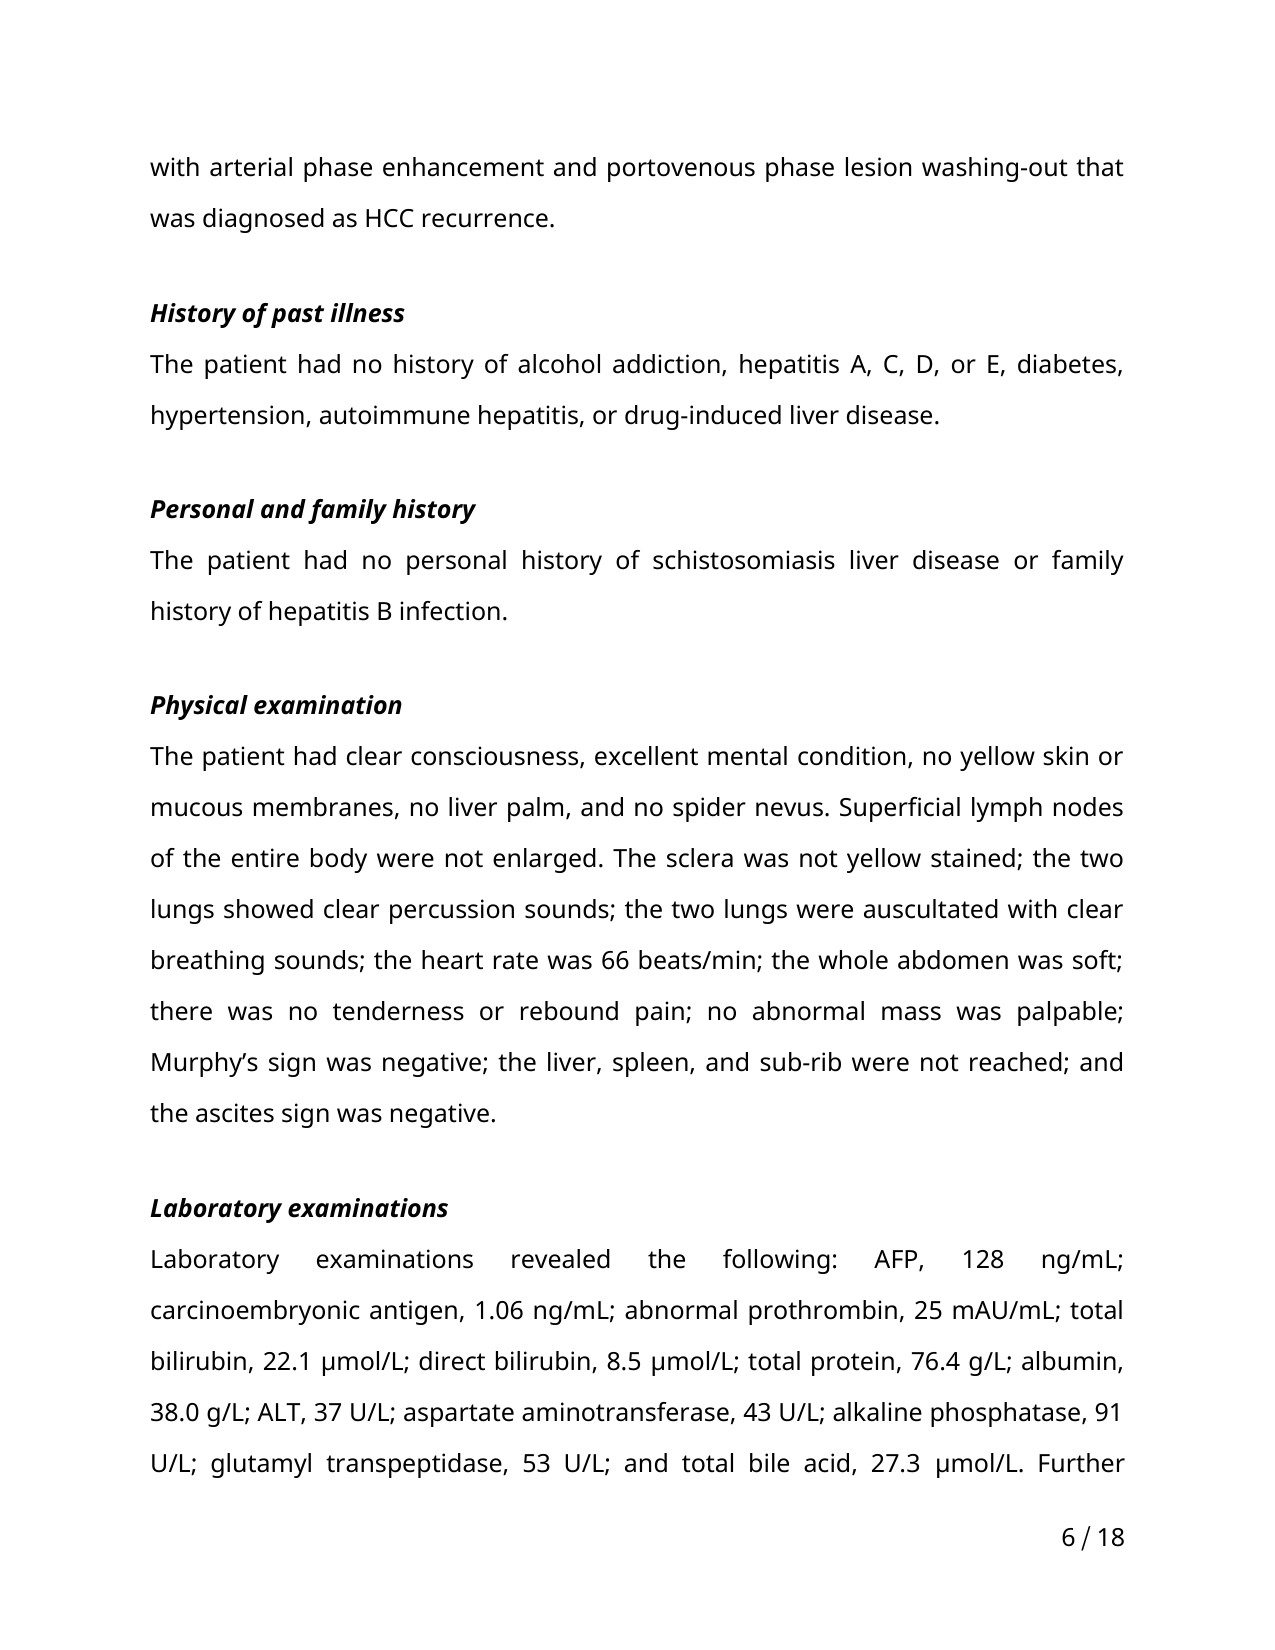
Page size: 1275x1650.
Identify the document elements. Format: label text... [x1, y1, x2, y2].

text Laboratory examinations [150, 1190, 1125, 1224]
text The patient had clear consciousness, excellent mental condition, no yellow skin or mucous membranes, no liver palm, and no spider nevus. Superficial lymph nodes of the entire body were not enlarged. The sclera was not yellow stained; the two lungs showed clear percussion sounds; the two lungs were auscultated with clear breathing sounds; the heart rate was 66 beats/min; the whole abdomen was soft; there was no tenderness or rebound pain; no abnormal mass was palpable; Murphy’s sign was negative; the liver, spleen, and sub-rib were not reached; and the ascites sign was negative. [150, 739, 1125, 1130]
text History of past illness [150, 295, 1125, 329]
text The patient had no personal history of schistosomiasis liver disease or family history of hepatitis B infection. [150, 542, 1125, 628]
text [150, 150, 1125, 235]
text Personal and family history [150, 491, 1125, 526]
text The patient had no history of alcohol addiction, hepatitis A, C, D, or E, diabetes, hypertension, autoimmune hepatitis, or drug-induced liver disease. [150, 346, 1125, 431]
text Physical examination [150, 688, 1125, 722]
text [150, 1241, 1125, 1479]
